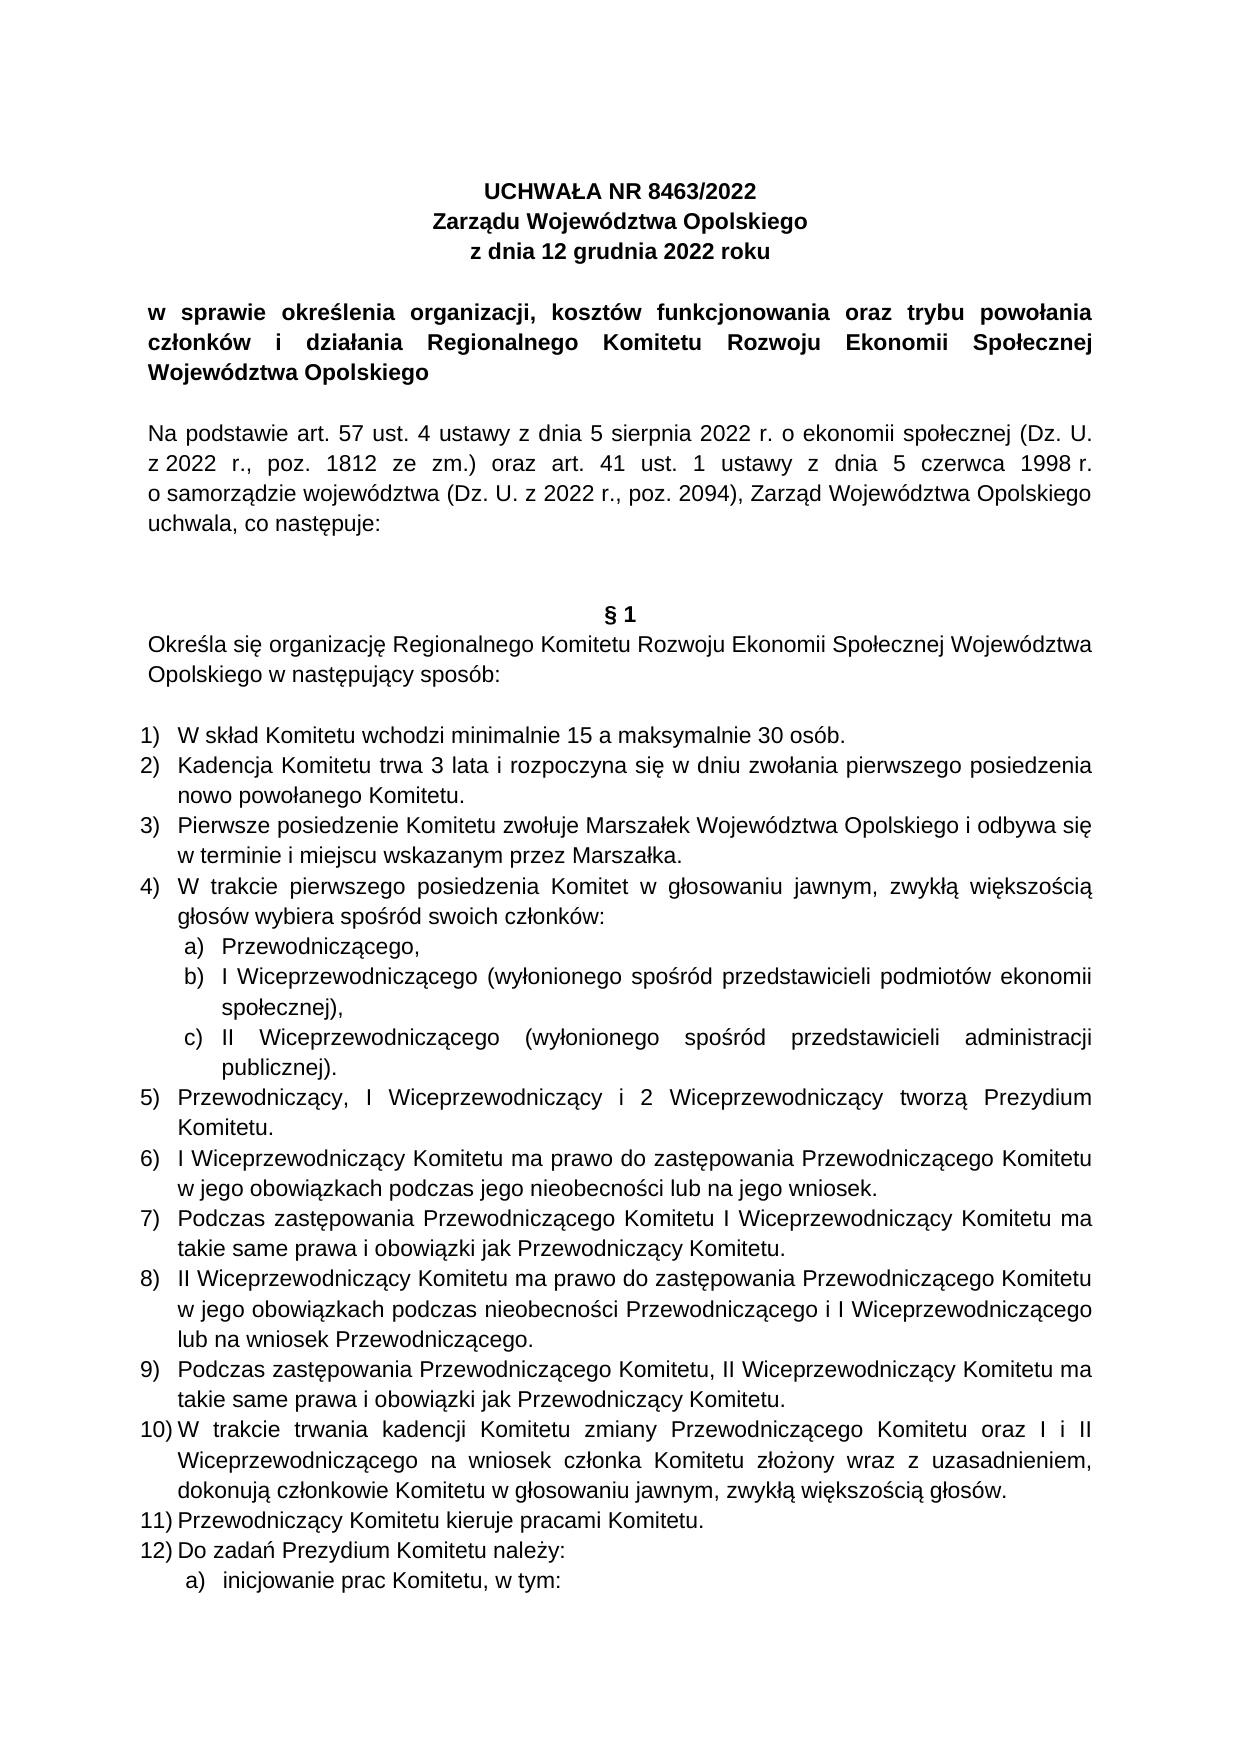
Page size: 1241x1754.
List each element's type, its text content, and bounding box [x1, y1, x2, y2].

list W trakcie trwania kadencji Komitetu zmiany Przewodniczącego Komitetu oraz I i II Wiceprzewodniczącego na wniosek członka Komitetu złożony wraz z uzasadnieniem, dokonują członkowie Komitetu w głosowaniu jawnym, zwykłą większością głosów. [140, 1416, 1093, 1503]
list Podczas zastępowania Przewodniczącego Komitetu, II Wiceprzewodniczący Komitetu ma takie same prawa i obowiązki jak Przewodniczący Komitetu. [140, 1356, 1093, 1412]
list II Wiceprzewodniczący Komitetu ma prawo do zastępowania Przewodniczącego Komitetu w jego obowiązkach podczas nieobecności Przewodniczącego i I Wiceprzewodniczącego lub na wniosek Przewodniczącego. [140, 1265, 1093, 1352]
text § 1 [148, 601, 1093, 627]
list I Wiceprzewodniczącego (wyłonionego spośród przedstawicieli podmiotów ekonomii społecznej), [184, 963, 1093, 1020]
list inicjowanie prac Komitetu, w tym: [185, 1567, 1093, 1594]
list Przewodniczący Komitetu kieruje pracami Komitetu. [140, 1507, 1093, 1533]
text w sprawie określenia organizacji, kosztów funkcjonowania oraz trybu powołania członków i działania Regionalnego Komitetu Rozwoju Ekonomii Społecznej Województwa Opolskiego [148, 299, 1093, 385]
list Przewodniczącego, [184, 933, 1093, 959]
text Określa się organizację Regionalnego Komitetu Rozwoju Ekonomii Społecznej Województwa Opolskiego w następujący sposób: [148, 631, 1093, 687]
list Przewodniczący, I Wiceprzewodniczący i 2 Wiceprzewodniczący tworzą Prezydium Komitetu. [140, 1084, 1093, 1141]
text z dnia 12 grudnia 2022 roku [148, 238, 1093, 264]
list W skład Komitetu wchodzi minimalnie 15 a maksymalnie 30 osób. [140, 722, 1093, 748]
list II Wiceprzewodniczącego (wyłonionego spośród przedstawicieli administracji publicznej). [184, 1024, 1093, 1080]
list W trakcie pierwszego posiedzenia Komitet w głosowaniu jawnym, zwykłą większością głosów wybiera spośród swoich członków: [140, 873, 1093, 929]
list Do zadań Prezydium Komitetu należy: [140, 1537, 1093, 1563]
list Kadencja Komitetu trwa 3 lata i rozpoczyna się w dniu zwołania pierwszego posiedzenia nowo powołanego Komitetu. [140, 752, 1093, 808]
text Zarządu Województwa Opolskiego [148, 208, 1093, 234]
list I Wiceprzewodniczący Komitetu ma prawo do zastępowania Przewodniczącego Komitetu w jego obowiązkach podczas jego nieobecności lub na jego wniosek. [140, 1144, 1093, 1201]
list Pierwsze posiedzenie Komitetu zwołuje Marszałek Województwa Opolskiego i odbywa się w terminie i miejscu wskazanym przez Marszałka. [140, 812, 1093, 869]
text Na podstawie art. 57 ust. 4 ustawy z dnia 5 sierpnia 2022 r. o ekonomii społecznej (Dz. U. z 2022 r., poz. 1812 ze zm.) oraz art. 41 ust. 1 ustawy z dnia 5 czerwca 1998 r. o samorządzie województwa (Dz. U. z 2022 r., poz. 2094), Zarząd Województwa Opolskiego uchwala, co następuje: [148, 419, 1093, 536]
text UCHWAŁA NR 8463/2022 [148, 178, 1093, 204]
list Podczas zastępowania Przewodniczącego Komitetu I Wiceprzewodniczący Komitetu ma takie same prawa i obowiązki jak Przewodniczący Komitetu. [140, 1205, 1093, 1261]
